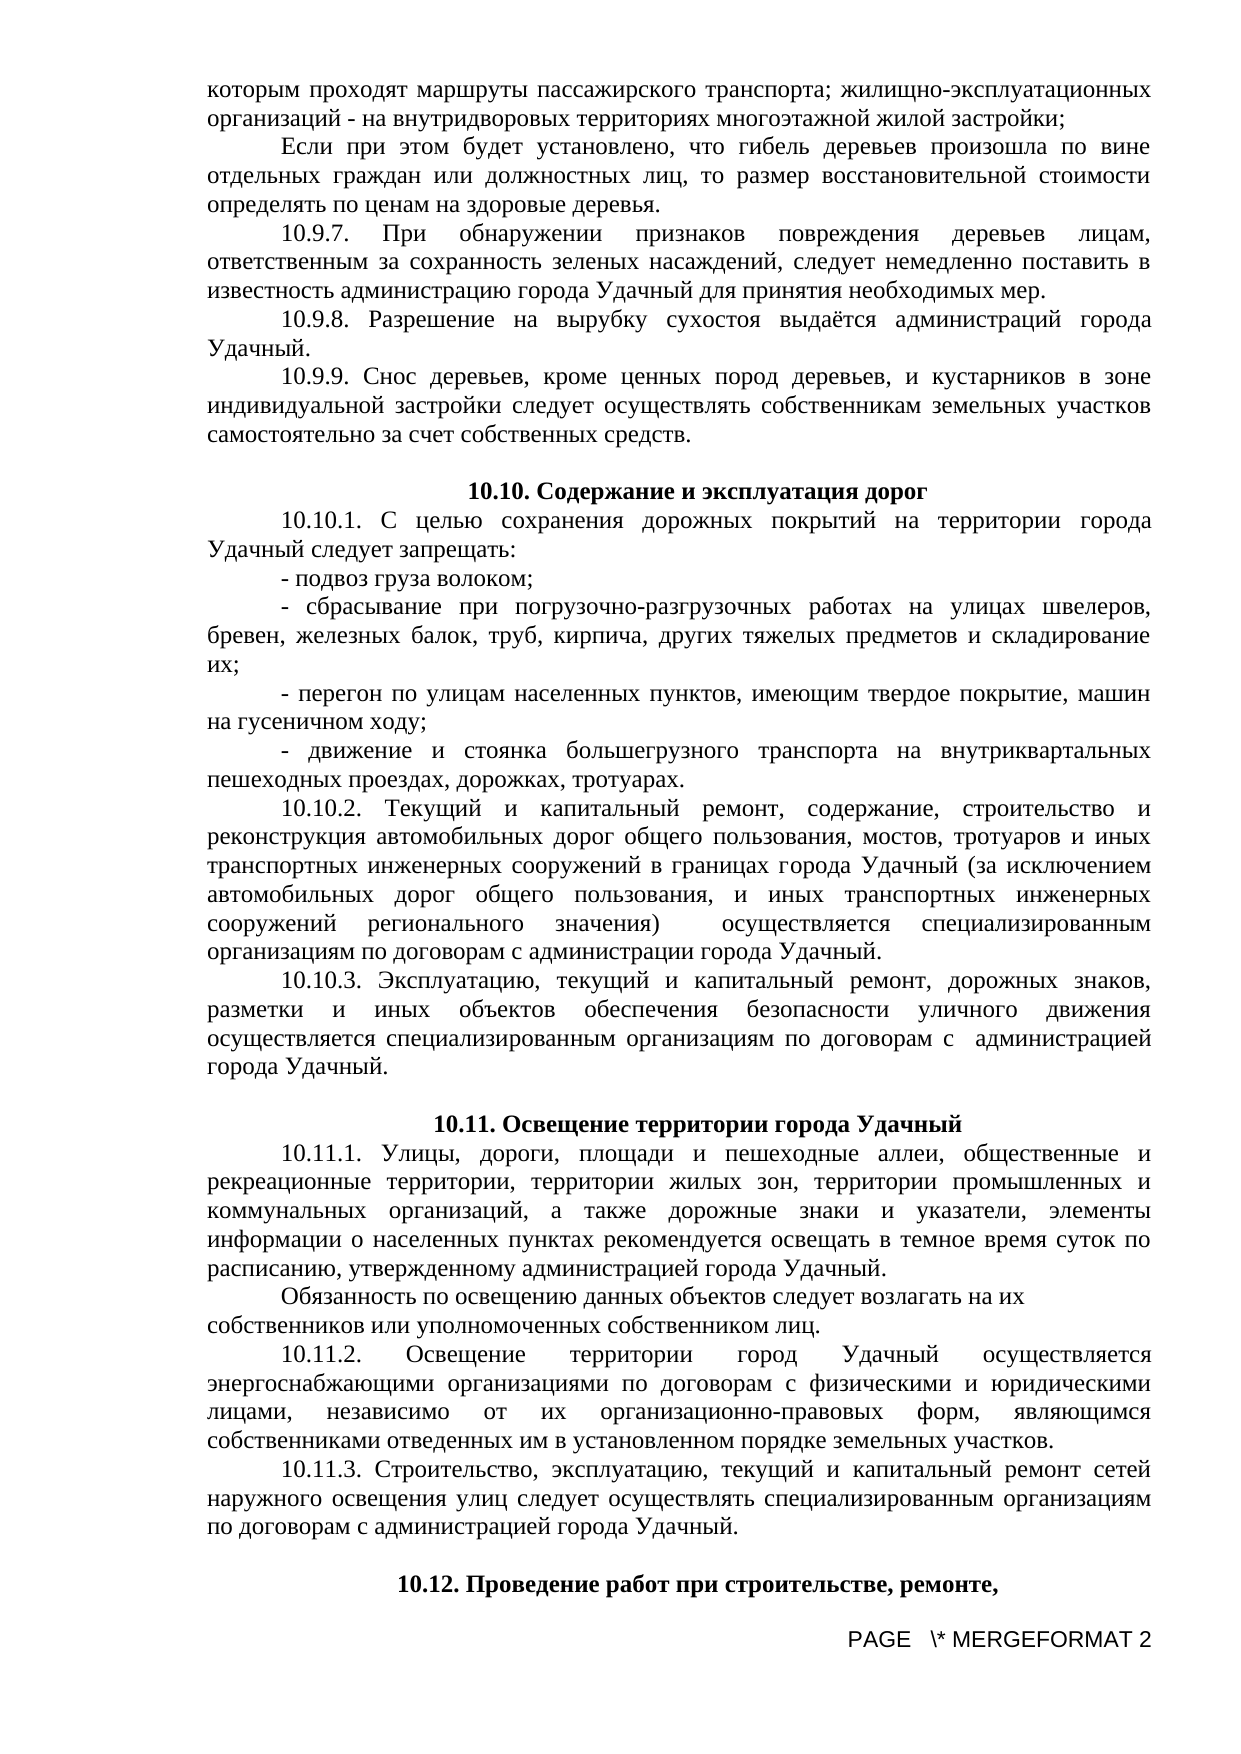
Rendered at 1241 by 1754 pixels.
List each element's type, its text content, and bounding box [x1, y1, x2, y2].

text 10.10. Содержание и эксплуатация дорог [244, 476, 1152, 505]
text 10.11.2. Освещение территории город Удачный осуществляется энергоснабжающими организациями по договорам с физическими и юридическими лицами, независимо от их организационно-правовых форм, являющимся собственниками отведенных им в установленном порядке земельных участков. [207, 1339, 1152, 1454]
text 10.10.2. Текущий и капитальный ремонт, содержание, строительство и реконструкция автомобильных дорог общего пользования, мостов, тротуаров и иных транспортных инженерных сооружений в границах города Удачный (за исключением автомобильных дорог общего пользования, и иных транспортных инженерных сооружений регионального значения) осуществляется специализированным организациям по договорам с администрации города Удачный. [207, 793, 1152, 965]
text Обязанность по освещению данных объектов следует возлагать на их собственников или уполномоченных собственником лиц. [207, 1281, 1152, 1339]
text 10.11.3. Строительство, эксплуатацию, текущий и капитальный ремонт сетей наружного освещения улиц следует осуществлять специализированным организациям по договорам с администрацией города Удачный. [207, 1454, 1152, 1540]
text - подвоз груза волоком; [207, 563, 1152, 591]
text - перегон по улицам населенных пунктов, имеющим твердое покрытие, машин на гусеничном ходу; [207, 678, 1152, 735]
text - сбрасывание при погрузочно-разгрузочных работах на улицах швелеров, бревен, железных балок, труб, кирпича, других тяжелых предметов и складирование их; [207, 591, 1152, 678]
text - движение и стоянка большегрузного транспорта на внутриквартальных пешеходных проездах, дорожках, тротуарах. [207, 735, 1152, 793]
text 10.11.1. Улицы, дороги, площади и пешеходные аллеи, общественные и рекреационные территории, территории жилых зон, территории промышленных и коммунальных организаций, а также дорожные знаки и указатели, элементы информации о населенных пунктах рекомендуется освещать в темное время суток по расписанию, утвержденному администрацией города Удачный. [207, 1138, 1152, 1281]
text 10.11. Освещение территории города Удачный [244, 1109, 1152, 1138]
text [207, 74, 1152, 131]
text 10.9.8. Разрешение на вырубку сухостоя выдаётся администраций города Удачный. [207, 304, 1152, 361]
text 10.9.9. Снос деревьев, кроме ценных пород деревьев, и кустарников в зоне индивидуальной застройки следует осуществлять собственникам земельных участков самостоятельно за счет собственных средств. [207, 361, 1152, 448]
text 10.12. Проведение работ при строительстве, ремонте, [244, 1569, 1152, 1598]
text 10.10.1. С целью сохранения дорожных покрытий на территории города Удачный следует запрещать: [207, 505, 1152, 563]
text 10.9.7. При обнаружении признаков повреждения деревьев лицам, ответственным за сохранность зеленых насаждений, следует немедленно поставить в известность администрацию города Удачный для принятия необходимых мер. [207, 218, 1152, 304]
text 10.10.3. Эксплуатацию, текущий и капитальный ремонт, дорожных знаков, разметки и иных объектов обеспечения безопасности уличного движения осуществляется специализированным организациям по договорам с администрацией города Удачный. [207, 965, 1152, 1080]
text Если при этом будет установлено, что гибель деревьев произошла по вине отдельных граждан или должностных лиц, то размер восстановительной стоимости определять по ценам на здоровые деревья. [207, 131, 1152, 218]
